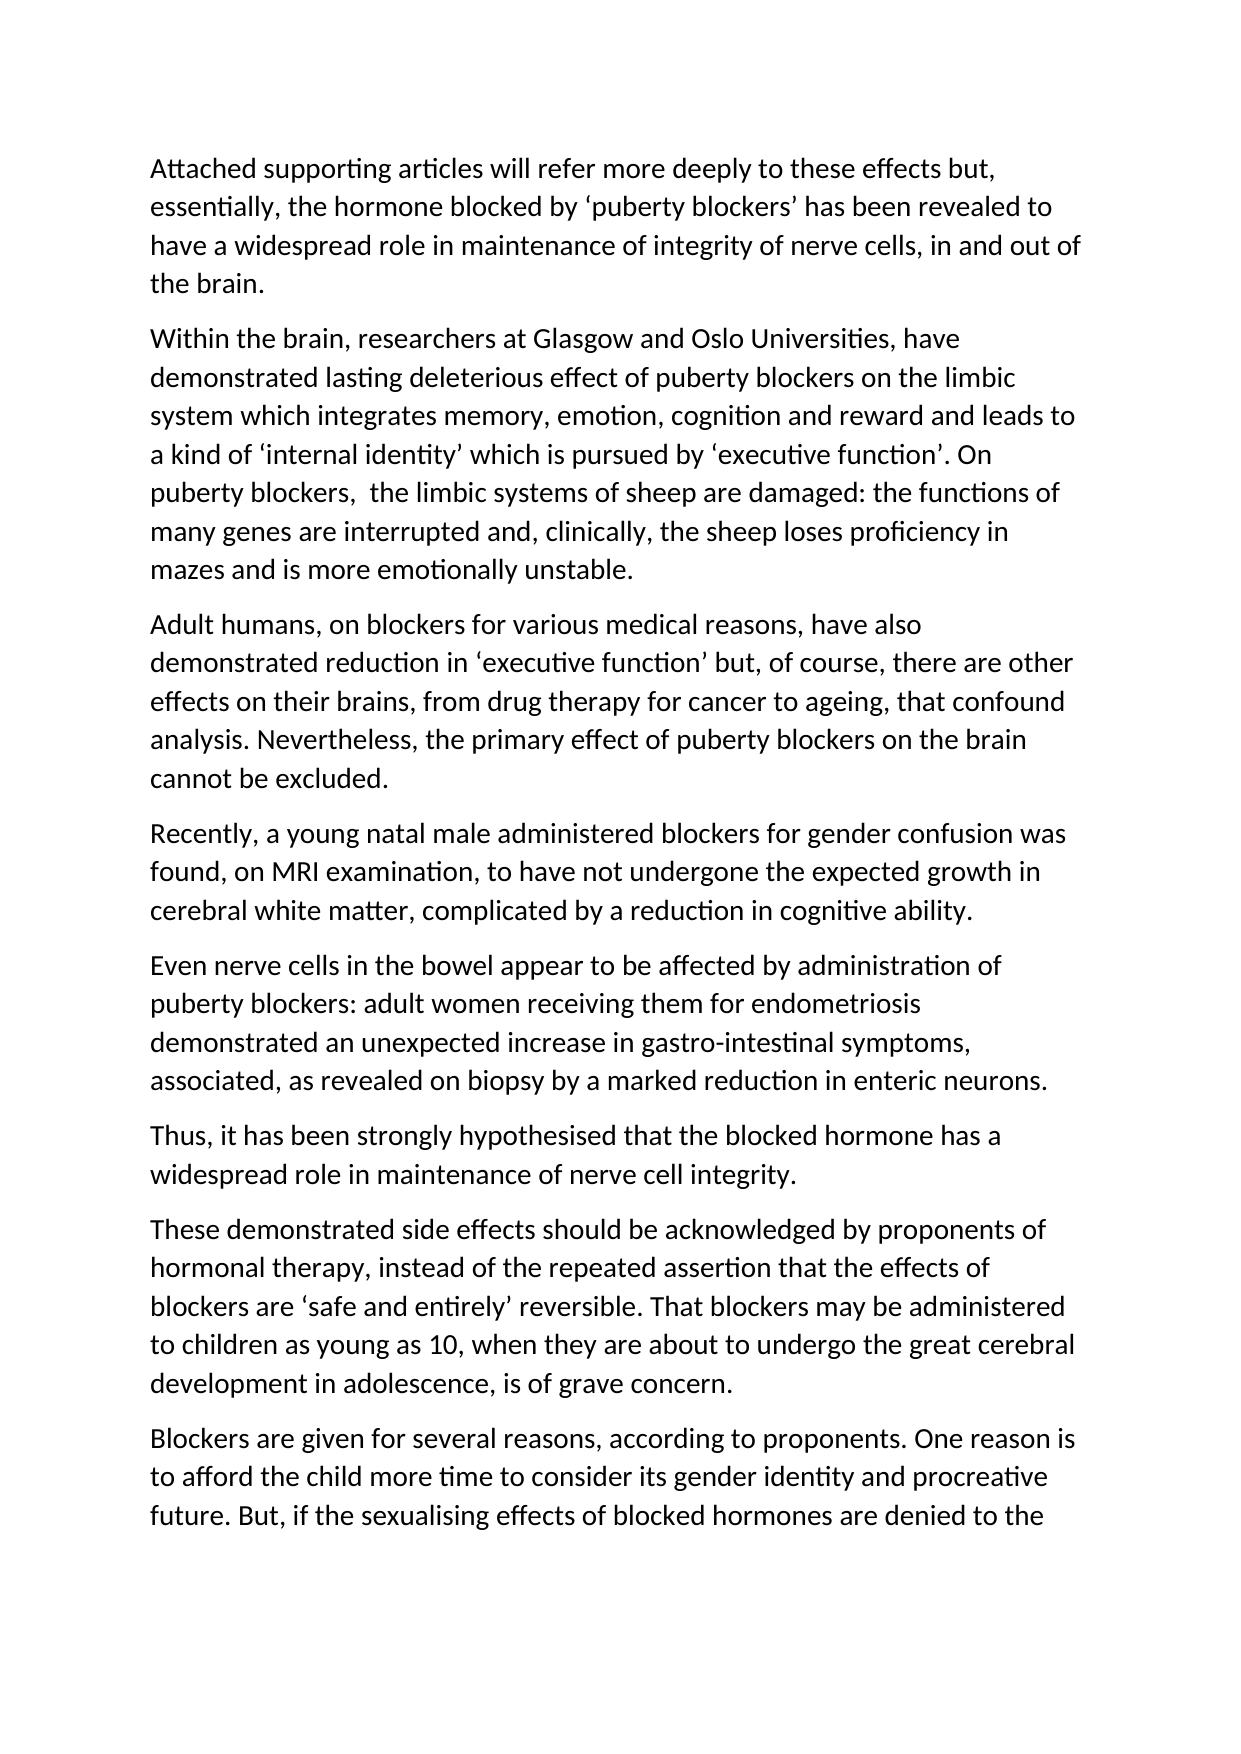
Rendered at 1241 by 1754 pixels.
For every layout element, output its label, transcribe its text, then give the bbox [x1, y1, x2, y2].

text Even nerve cells in the bowel appear to be affected by administration of puberty blockers: adult women receiving them for endometriosis demonstrated an unexpected increase in gastro-intestinal symptoms, associated, as revealed on biopsy by a marked reduction in enteric neurons. [150, 947, 1090, 1098]
text Recently, a young natal male administered blockers for gender confusion was found, on MRI examination, to have not undergone the expected growth in cerebral white matter, complicated by a reduction in cognitive ability. [150, 815, 1090, 927]
text Thus, it has been strongly hypothesised that the blocked hormone has a widespread role in maintenance of nerve cell integrity. [150, 1117, 1090, 1191]
text Attached supporting articles will refer more deeply to these effects but, essentially, the hormone blocked by ‘puberty blockers’ has been revealed to have a widespread role in maintenance of integrity of nerve cells, in and out of the brain. [150, 150, 1090, 301]
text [150, 1420, 1090, 1532]
text Within the brain, researchers at Glasgow and Oslo Universities, have demonstrated lasting deleterious effect of puberty blockers on the limbic system which integrates memory, emotion, cognition and reward and leads to a kind of ‘internal identity’ which is pursued by ‘executive function’. On puberty blockers, the limbic systems of sheep are damaged: the functions of many genes are interrupted and, clinically, the sheep loses proficiency in mazes and is more emotionally unstable. [150, 320, 1090, 587]
text Adult humans, on blockers for various medical reasons, have also demonstrated reduction in ‘executive function’ but, of course, there are other effects on their brains, from drug therapy for cancer to ageing, that confound analysis. Nevertheless, the primary effect of puberty blockers on the brain cannot be excluded. [150, 606, 1090, 796]
text These demonstrated side effects should be acknowledged by proponents of hormonal therapy, instead of the repeated assertion that the effects of blockers are ‘safe and entirely’ reversible. That blockers may be administered to children as young as 10, when they are about to undergo the great cerebral development in adolescence, is of grave concern. [150, 1211, 1090, 1400]
